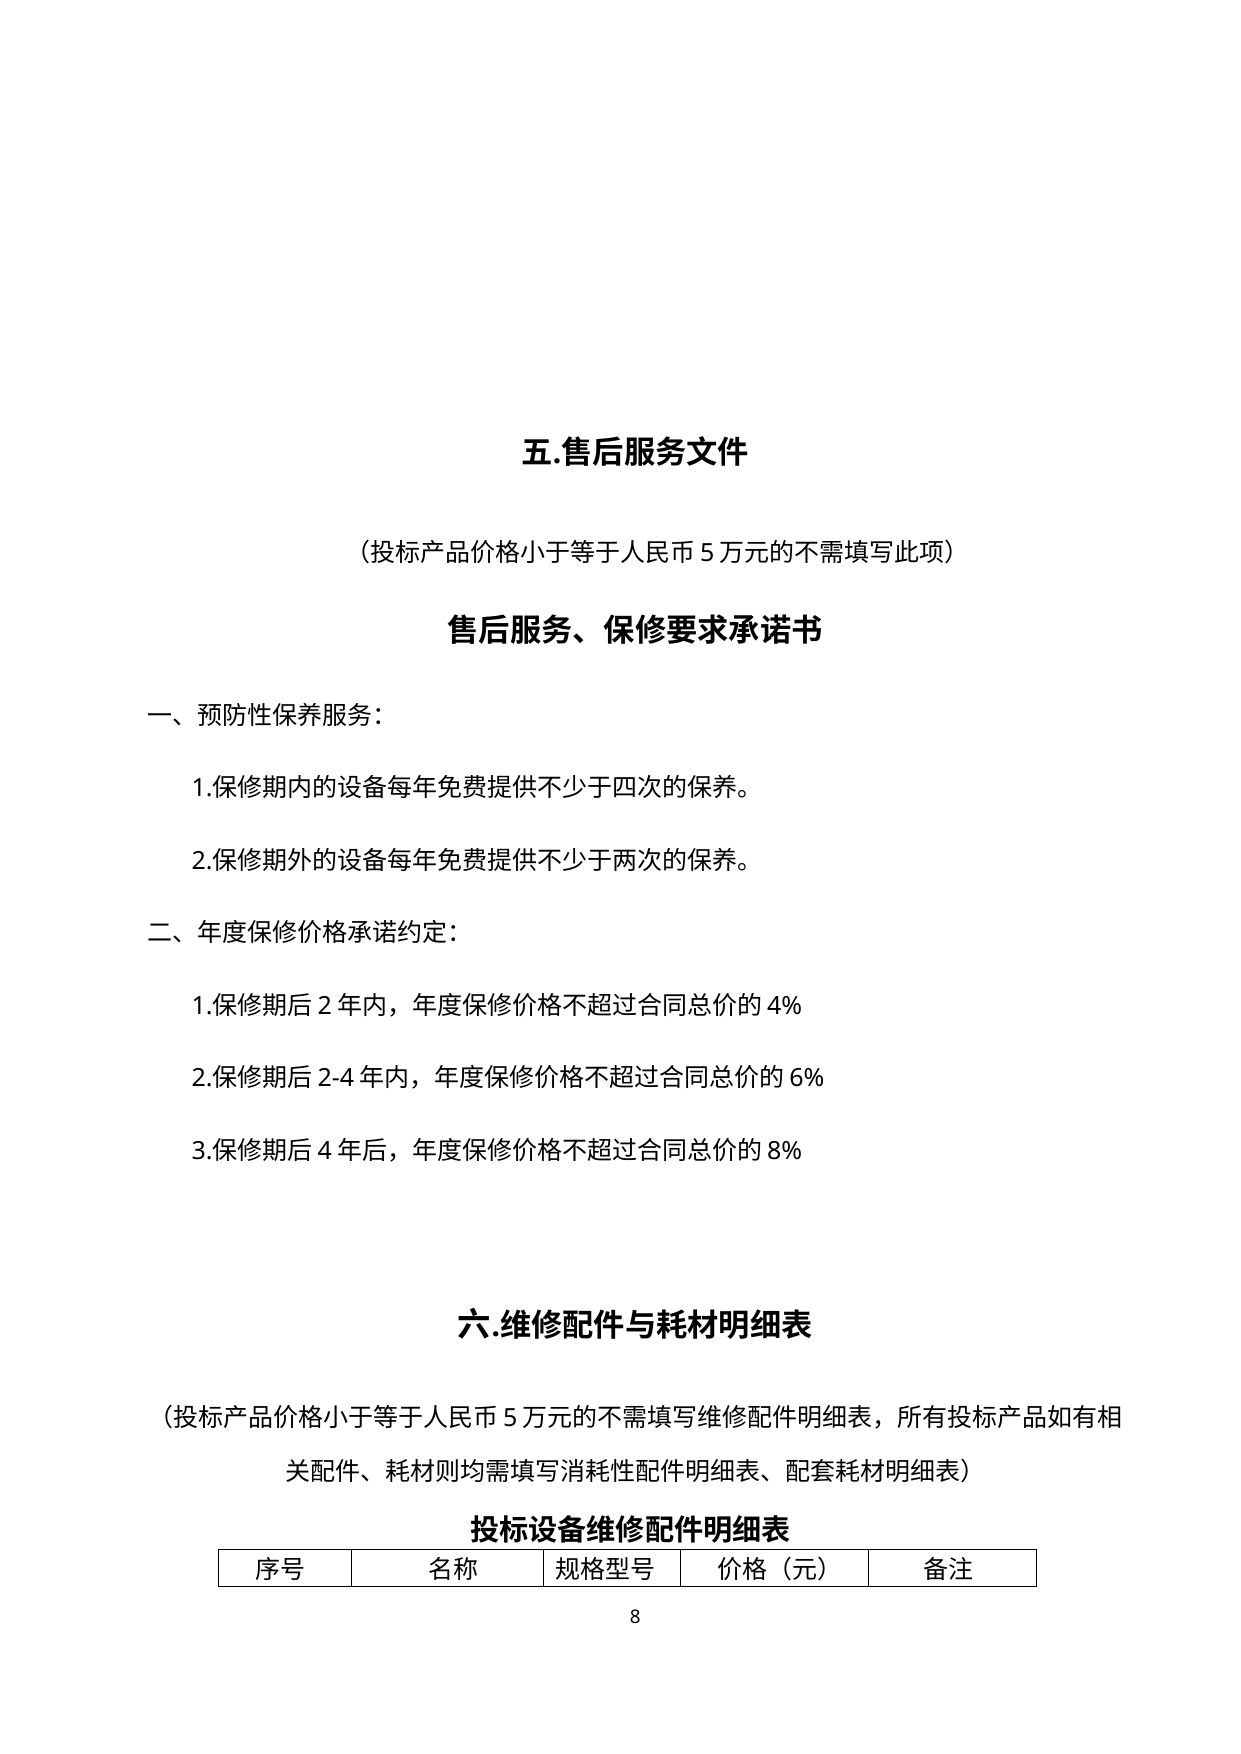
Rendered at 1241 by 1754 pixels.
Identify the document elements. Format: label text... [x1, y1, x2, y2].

text 3.保修期后4年后，年度保修价格不超过合同总价的8% [191, 1130, 1122, 1167]
text 投标设备维修配件明细表 [148, 1506, 1122, 1548]
text 1.保修期后2年内，年度保修价格不超过合同总价的4% [191, 985, 1122, 1022]
table_header 价格（元） [681, 1550, 868, 1586]
table_header 规格型号 [544, 1550, 680, 1586]
text （投标产品价格小于等于人民币5万元的不需填写维修配件明细表，所有投标产品如有相关配件、耗材则均需填写消耗性配件明细表、配套耗材明细表） [148, 1397, 1122, 1488]
text 一、预防性保养服务： [148, 695, 1122, 732]
text （投标产品价格小于等于人民币5万元的不需填写此项） [191, 532, 1122, 569]
text 2.保修期后2-4年内，年度保修价格不超过合同总价的6% [191, 1058, 1122, 1094]
subtitle 五.售后服务文件 [148, 427, 1122, 472]
table_header 序号 [219, 1550, 351, 1586]
table_header 名称 [352, 1550, 543, 1586]
subtitle 六.维修配件与耗材明细表 [148, 1298, 1122, 1346]
text 2.保修期外的设备每年免费提供不少于两次的保养。 [191, 840, 1122, 877]
text 1.保修期内的设备每年免费提供不少于四次的保养。 [191, 768, 1122, 804]
text 售后服务、保修要求承诺书 [148, 605, 1122, 650]
text 二、年度保修价格承诺约定： [148, 913, 1122, 949]
table_header 备注 [869, 1550, 1036, 1586]
